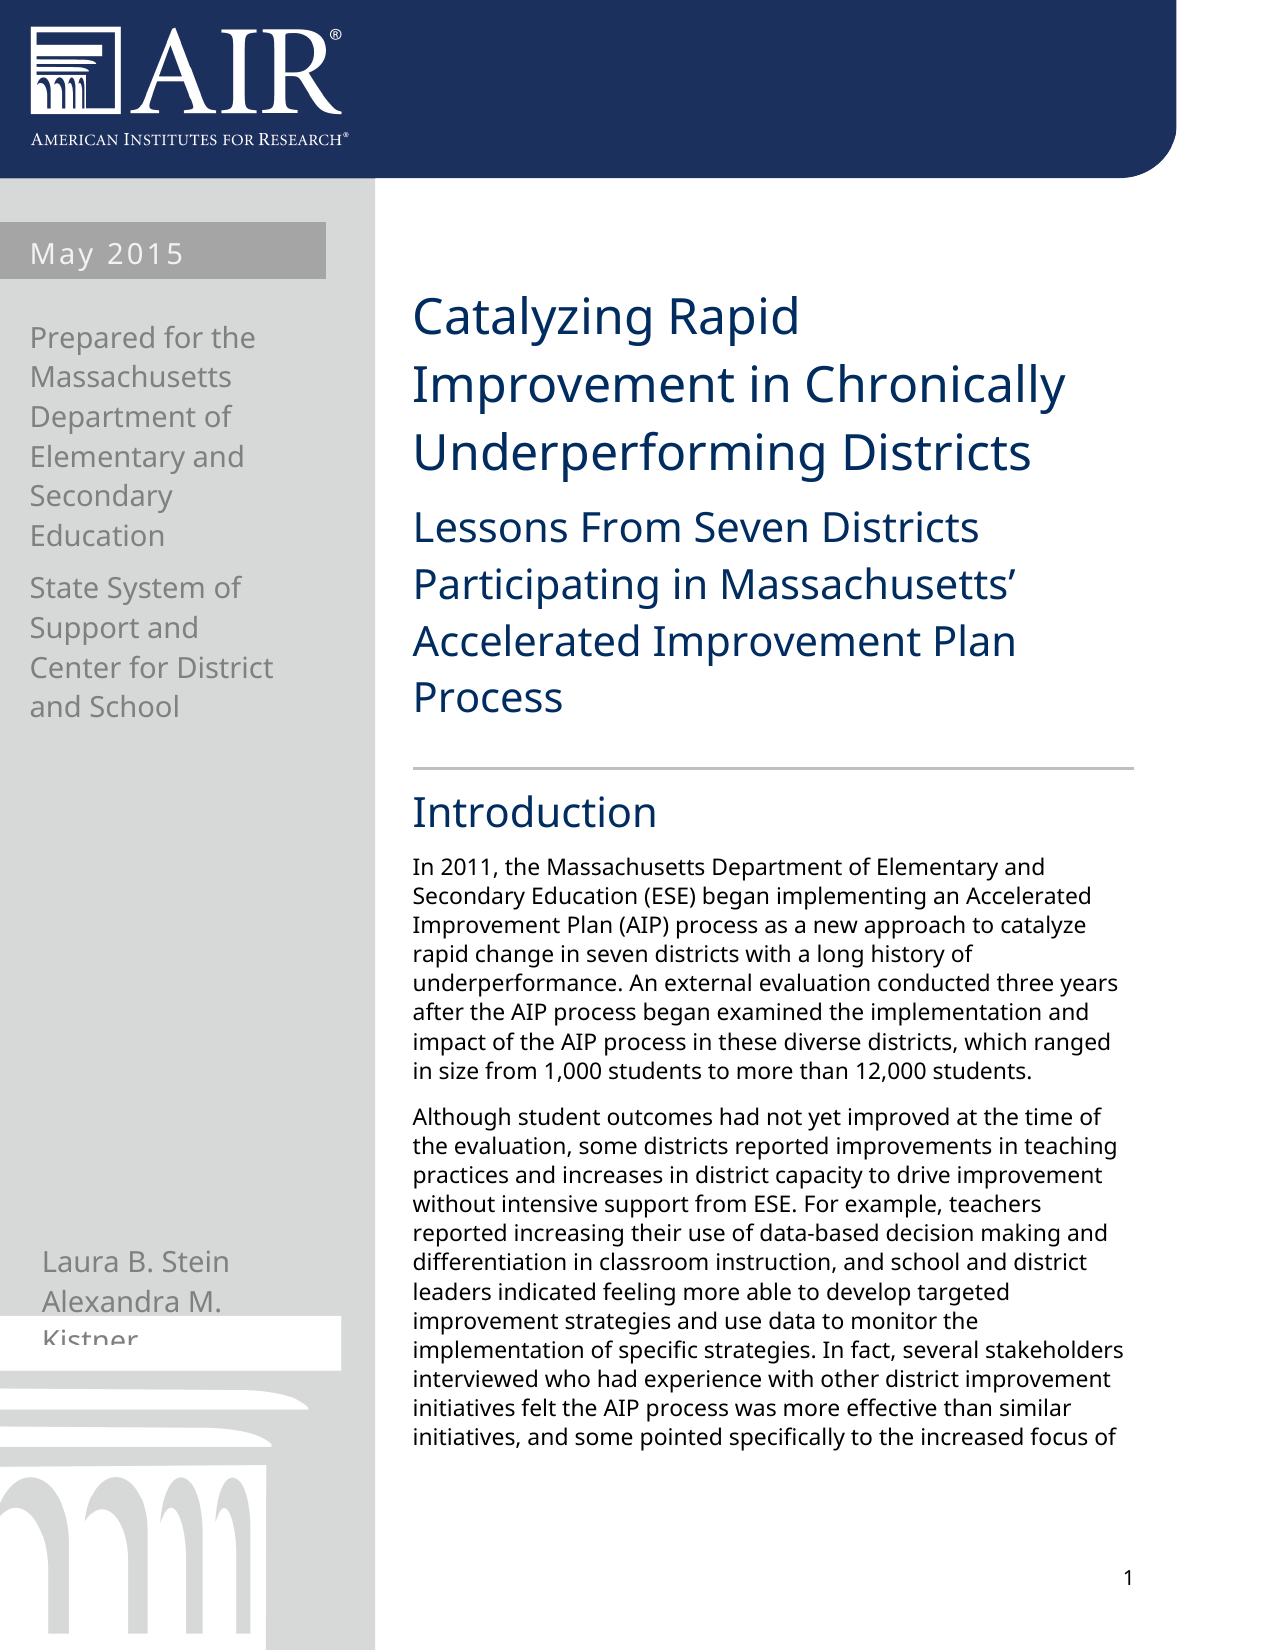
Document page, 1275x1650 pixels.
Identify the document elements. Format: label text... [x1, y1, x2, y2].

picture [0, 0, 1177, 1650]
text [412, 1102, 1134, 1452]
subtitle Introduction [412, 782, 1134, 839]
subtitle Lessons From Seven Districts Participating in Massachusetts’ Accelerated Improvement Plan Process [412, 498, 1134, 770]
subtitle Catalyzing Rapid Improvement in Chronically Underperforming Districts [412, 281, 1134, 486]
text In 2011, the Massachusetts Department of Elementary and Secondary Education (ESE) began implementing an Accelerated Improvement Plan (AIP) process as a new approach to catalyze rapid change in seven districts with a long history of underperformance. An external evaluation conducted three years after the AIP process began examined the implementation and impact of the AIP process in these diverse districts, which ranged in size from 1,000 students to more than 12,000 students. [412, 852, 1134, 1085]
